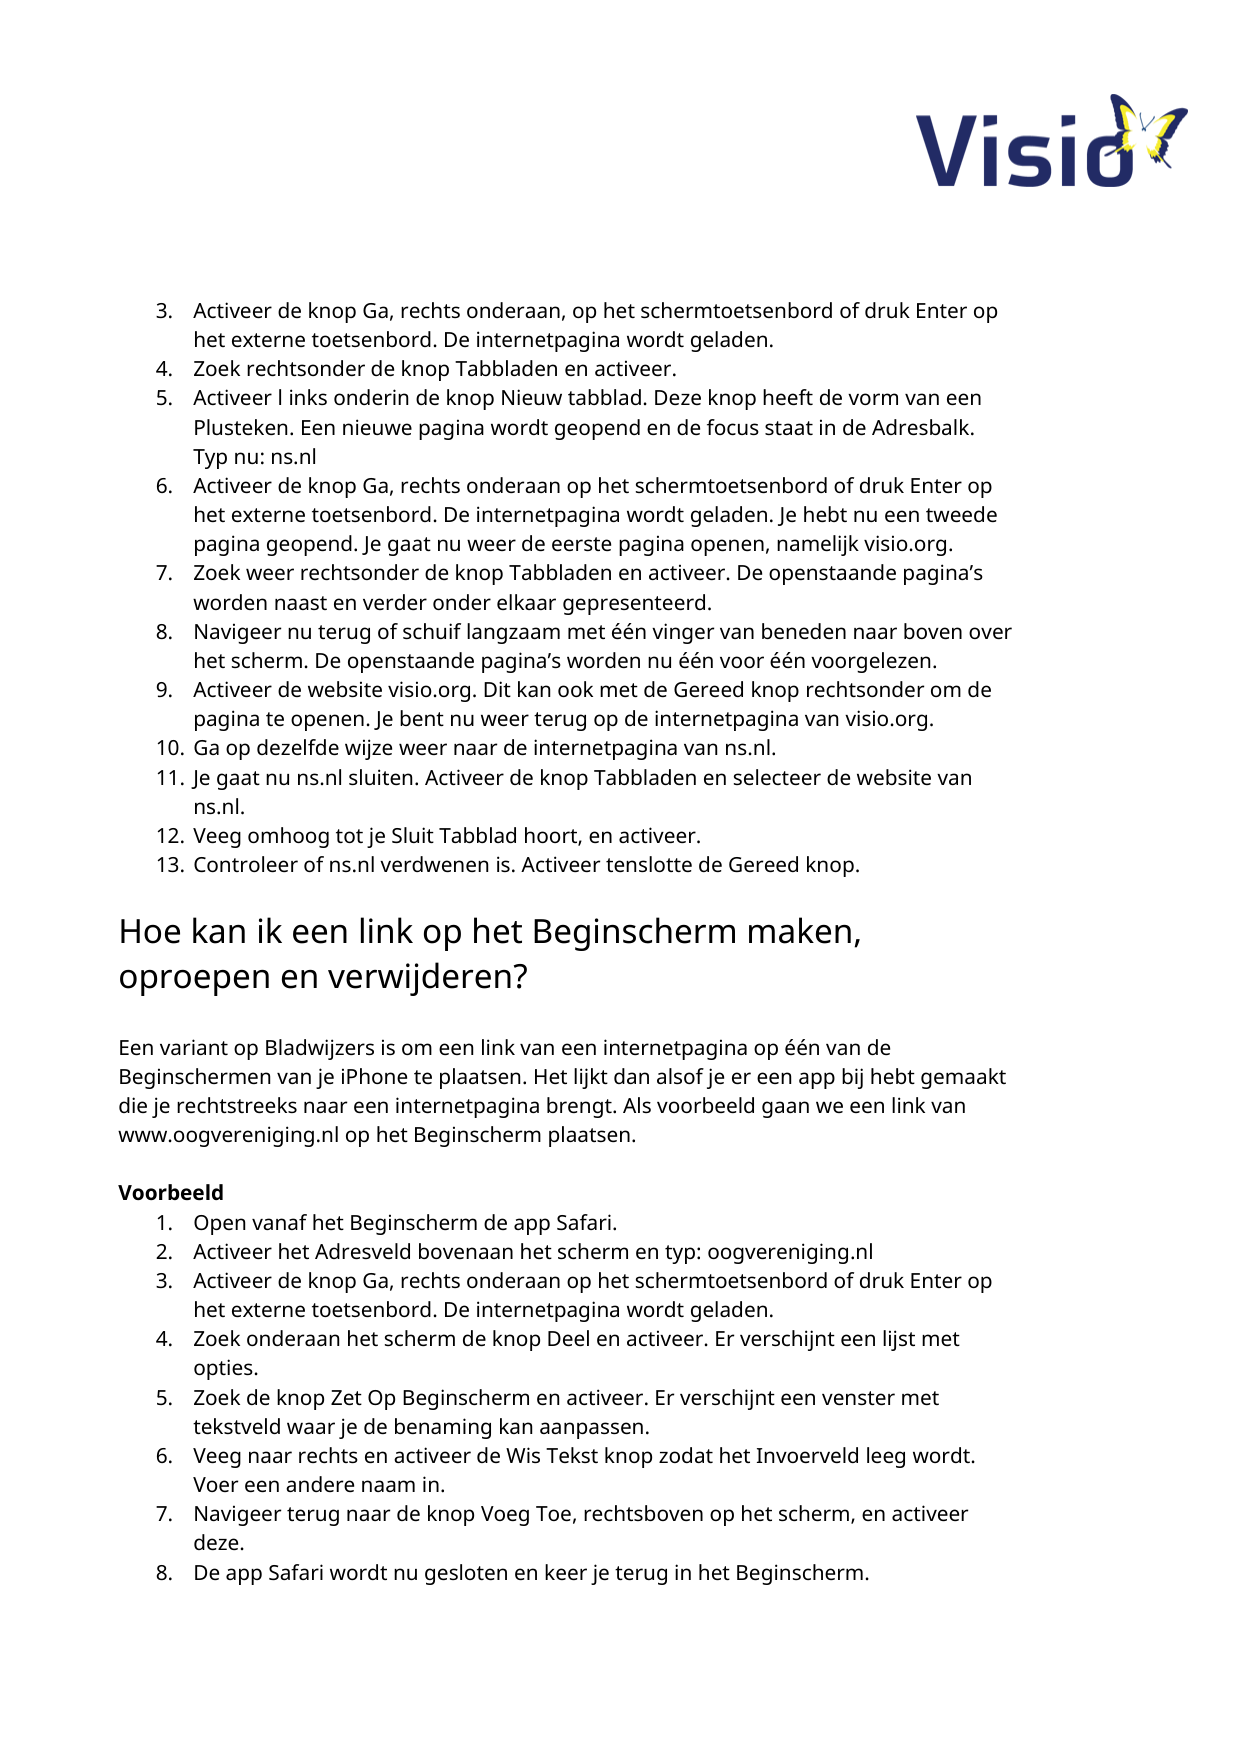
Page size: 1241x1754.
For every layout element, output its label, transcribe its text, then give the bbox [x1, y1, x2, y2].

list Activeer l inks onderin de knop Nieuw tabblad. Deze knop heeft de vorm van een Plusteken. Een nieuwe pagina wordt geopend en de focus staat in de Adresbalk. Typ nu: ns.nl [156, 383, 1016, 470]
list De app Safari wordt nu gesloten en keer je terug in het Beginscherm. [156, 1557, 1016, 1586]
list Activeer de knop Ga, rechts onderaan, op het schermtoetsenbord of druk Enter op het externe toetsenbord. De internetpagina wordt geladen. [156, 295, 1016, 354]
picture [904, 89, 1199, 190]
list Activeer de knop Ga, rechts onderaan op het schermtoetsenbord of druk Enter op het externe toetsenbord. De internetpagina wordt geladen. [156, 1265, 1016, 1324]
list Zoek onderaan het scherm de knop Deel en activeer. Er verschijnt een lijst met opties. [156, 1324, 1016, 1382]
list Open vanaf het Beginscherm de app Safari. [156, 1207, 1016, 1236]
subtitle Hoe kan ik een link op het Beginscherm maken, oproepen en verwijderen? [118, 908, 1016, 999]
list Controleer of ns.nl verdwenen is. Activeer tenslotte de Gereed knop. [156, 849, 1016, 879]
list Navigeer nu terug of schuif langzaam met één vinger van beneden naar boven over het scherm. De openstaande pagina’s worden nu één voor één voorgelezen. [156, 616, 1016, 674]
list Je gaat nu ns.nl sluiten. Activeer de knop Tabbladen en selecteer de website van ns.nl. [156, 762, 1016, 820]
list Activeer het Adresveld bovenaan het scherm en typ: oogvereniging.nl [156, 1236, 1016, 1265]
list Ga op dezelfde wijze weer naar de internetpagina van ns.nl. [156, 733, 1016, 762]
list Zoek de knop Zet Op Beginscherm en activeer. Er verschijnt een venster met tekstveld waar je de benaming kan aanpassen. [156, 1382, 1016, 1440]
list Navigeer terug naar de knop Voeg Toe, rechtsboven op het scherm, en activeer deze. [156, 1499, 1016, 1557]
list Zoek weer rechtsonder de knop Tabbladen en activeer. De openstaande pagina’s worden naast en verder onder elkaar gepresenteerd. [156, 558, 1016, 616]
list Activeer de knop Ga, rechts onderaan op het schermtoetsenbord of druk Enter op het externe toetsenbord. De internetpagina wordt geladen. Je hebt nu een tweede pagina geopend. Je gaat nu weer de eerste pagina openen, namelijk visio.org. [156, 470, 1016, 558]
list Veeg naar rechts en activeer de Wis Tekst knop zodat het Invoerveld leeg wordt. Voer een andere naam in. [156, 1440, 1016, 1499]
list Veeg omhoog tot je Sluit Tabblad hoort, en activeer. [156, 820, 1016, 849]
list Activeer de website visio.org. Dit kan ook met de Gereed knop rechtsonder om de pagina te openen. Je bent nu weer terug op de internetpagina van visio.org. [156, 674, 1016, 733]
text Een variant op Bladwijzers is om een link van een internetpagina op één van de Beginschermen van je iPhone te plaatsen. Het lijkt dan alsof je er een app bij hebt gemaakt die je rechtstreeks naar een internetpagina brengt. Als voorbeeld gaan we een link van www.oogvereniging.nl op het Beginscherm plaatsen. [118, 1032, 1016, 1149]
list Zoek rechtsonder de knop Tabbladen en activeer. [156, 354, 1016, 383]
text Voorbeeld [118, 1178, 1016, 1207]
